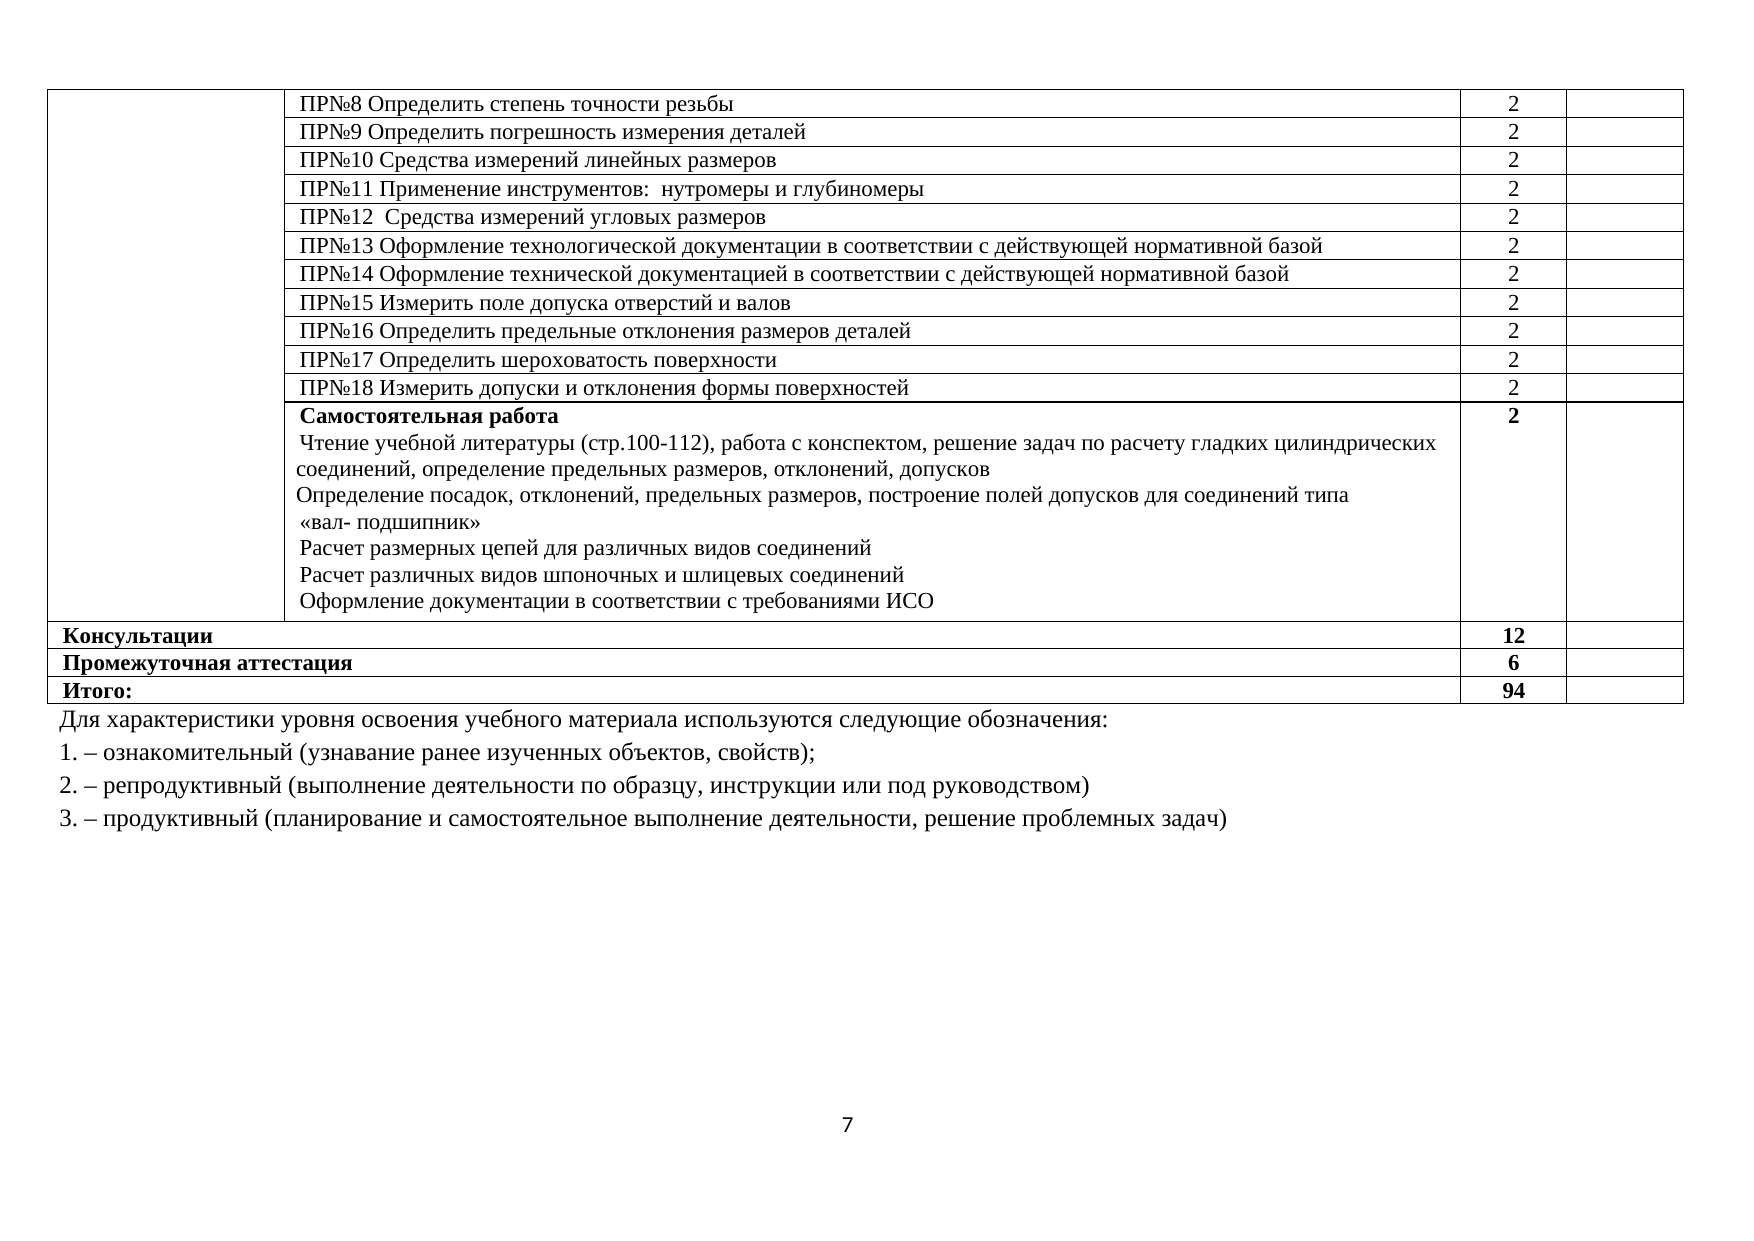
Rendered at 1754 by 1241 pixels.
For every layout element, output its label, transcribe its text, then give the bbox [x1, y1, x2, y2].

table_cell Консультации [48, 622, 1460, 648]
table_cell 2 [1461, 403, 1566, 621]
text Для характеристики уровня освоения учебного материала используются следующие обозначения: [59, 704, 1636, 733]
table_cell ПР№8 Определить степень точности резьбы [285, 90, 1460, 117]
table_cell 12 [1461, 622, 1566, 648]
table_cell 2 [1461, 260, 1566, 288]
table_cell [1567, 232, 1683, 259]
table_cell 2 [1461, 118, 1566, 146]
table_cell ПР№11 Применение инструментов: нутромеры и глубиномеры [285, 175, 1460, 202]
table_cell ПР№13 Оформление технологической документации в соответствии с действующей нормативной базой [285, 232, 1460, 259]
table_cell 2 [1461, 289, 1566, 316]
table_cell [1567, 90, 1683, 117]
table_cell ПР№16 Определить предельные отклонения размеров деталей [285, 317, 1460, 344]
table_cell [1567, 289, 1683, 316]
table_cell Самостоятельная работа Чтение учебной литературы (стр.100-112), работа с конспектом, решение задач по расчету гладких цилиндрических соединений, определение предельных размеров, отклонений, допусков Определение посадок, отклонений, предельных размеров, построение полей допусков для соединений типа «вал- подшипник» Расчет размерных цепей для различных видов соединений Расчет различных видов шпоночных и шлицевых соединений Оформление документации в соответствии с требованиями ИСО [285, 403, 1460, 621]
table_cell Итого: [48, 677, 1460, 703]
table_cell 2 [1461, 204, 1566, 231]
table_cell 2 [1461, 232, 1566, 259]
table_cell ПР№9 Определить погрешность измерения деталей [285, 118, 1460, 146]
table_cell [1567, 622, 1683, 648]
table_cell ПР№12 Средства измерений угловых размеров [285, 204, 1460, 231]
table_cell 94 [1461, 677, 1566, 703]
table_cell [1567, 374, 1683, 401]
table_cell [1567, 317, 1683, 344]
table_cell ПР№15 Измерить поле допуска отверстий и валов [285, 289, 1460, 316]
text 2. – репродуктивный (выполнение деятельности по образцу, инструкции или под руководством) [59, 770, 1636, 799]
table_cell 2 [1461, 346, 1566, 373]
table_cell [1567, 118, 1683, 146]
table_cell 6 [1461, 649, 1566, 676]
table_cell [1567, 175, 1683, 202]
table_cell [1567, 204, 1683, 231]
table_cell [1567, 649, 1683, 676]
table_cell [1567, 403, 1683, 621]
table_cell [1567, 346, 1683, 373]
table_cell Промежуточная аттестация [48, 649, 1460, 676]
table_cell 2 [1461, 374, 1566, 401]
table_cell 2 [1461, 90, 1566, 117]
table_cell 2 [1461, 147, 1566, 174]
table_cell 2 [1461, 317, 1566, 344]
text 1. – ознакомительный (узнавание ранее изученных объектов, свойств); [59, 737, 1636, 766]
table_cell ПР№14 Оформление технической документацией в соответствии с действующей нормативной базой [285, 260, 1460, 288]
table_cell ПР№17 Определить шероховатость поверхности [285, 346, 1460, 373]
table_cell [1567, 147, 1683, 174]
text 3. – продуктивный (планирование и самостоятельное выполнение деятельности, решение проблемных задач) [59, 803, 1636, 832]
table_cell ПР№18 Измерить допуски и отклонения формы поверхностей [285, 374, 1460, 401]
table_cell 2 [1461, 175, 1566, 202]
table_cell [1567, 260, 1683, 288]
table_cell [1567, 677, 1683, 703]
table_cell ПР№10 Средства измерений линейных размеров [285, 147, 1460, 174]
